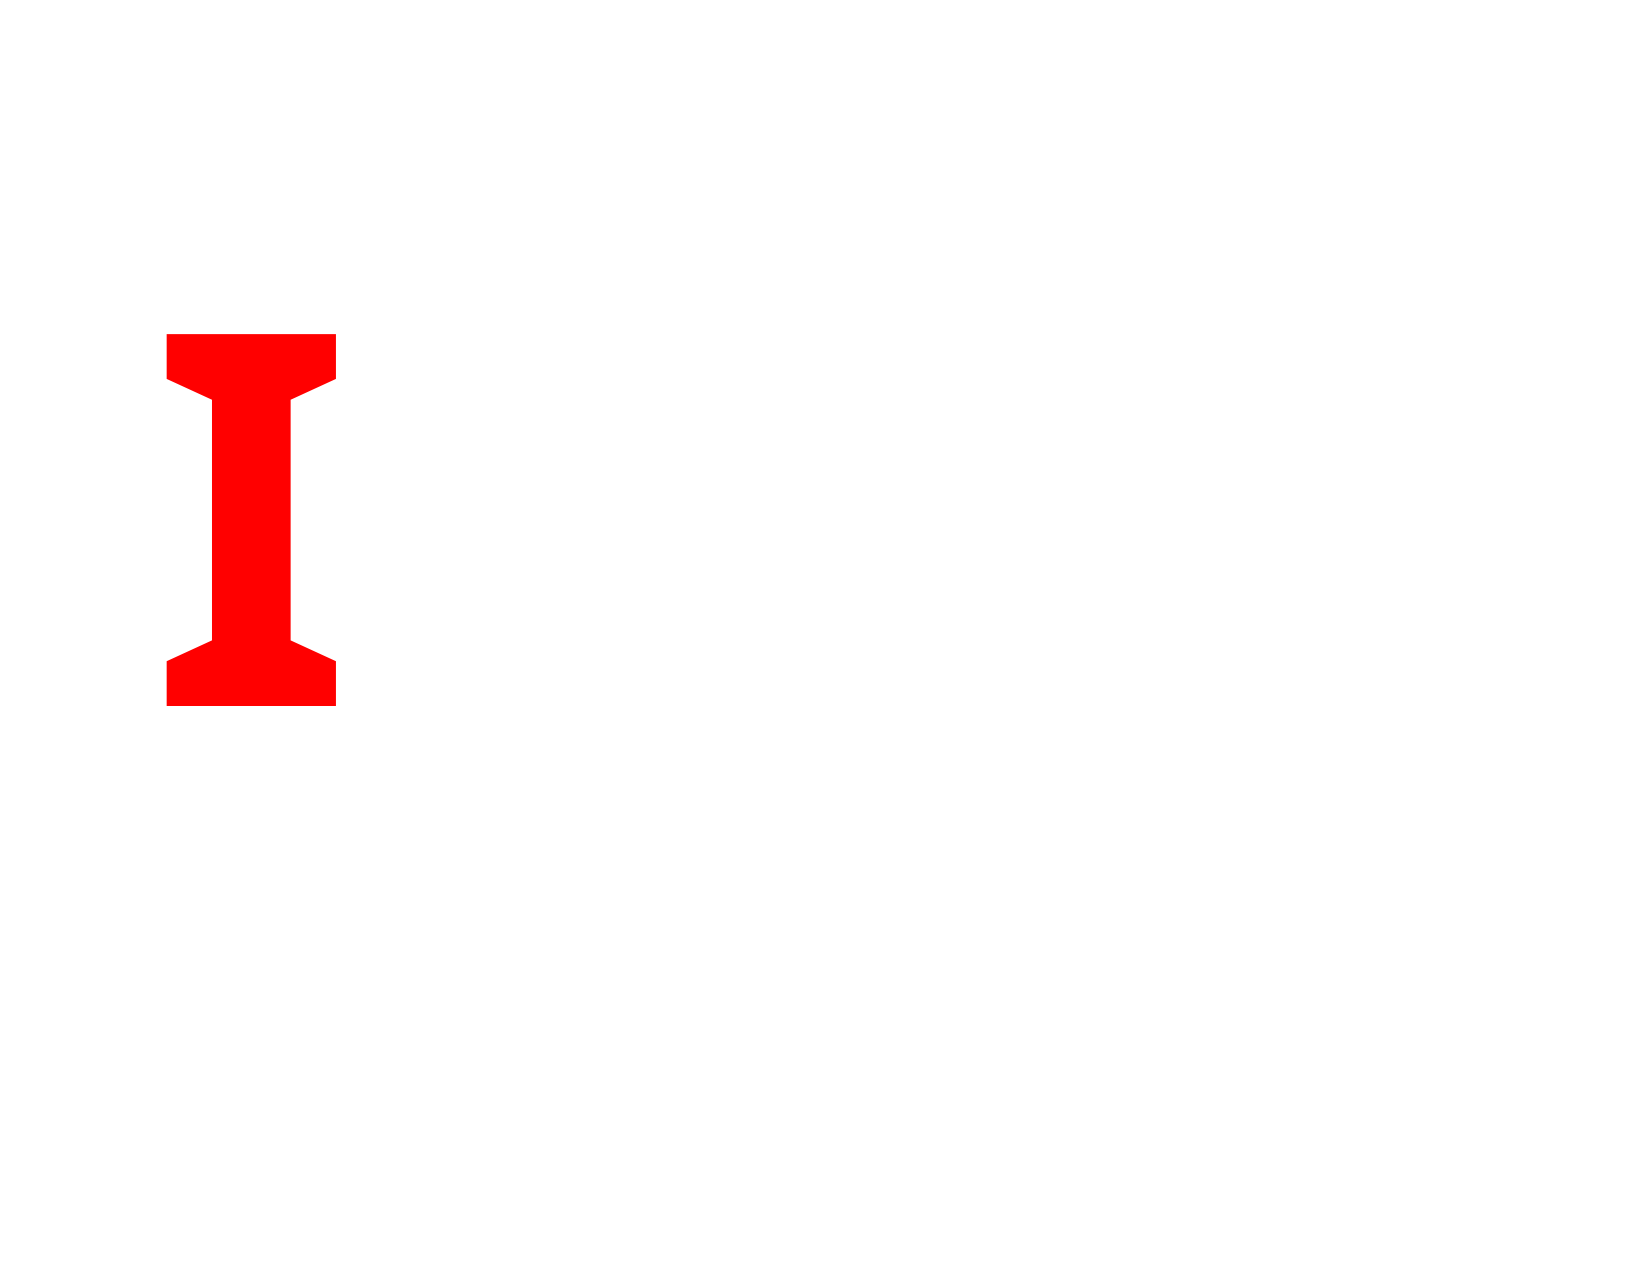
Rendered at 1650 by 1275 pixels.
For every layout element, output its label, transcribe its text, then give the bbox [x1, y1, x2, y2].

text I disagree with………because…… [150, 150, 1500, 859]
